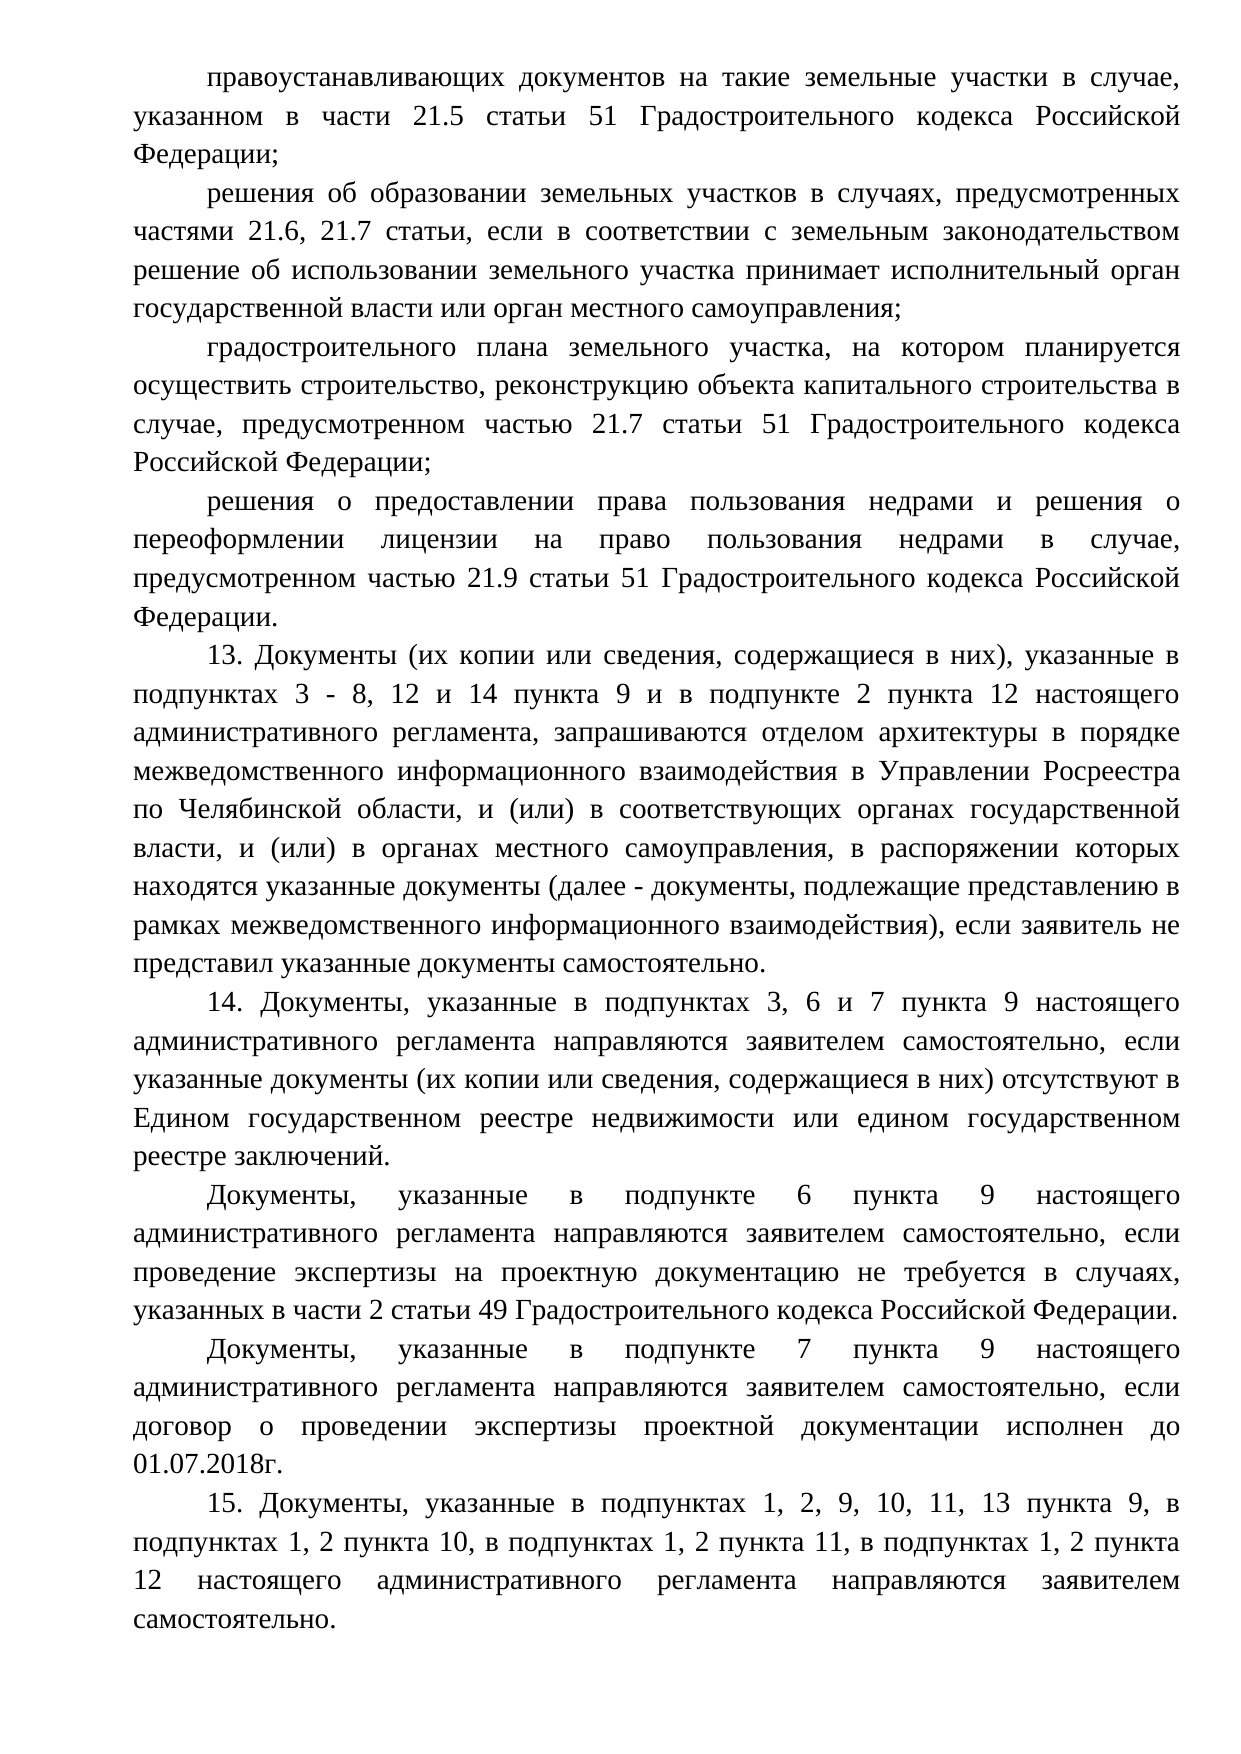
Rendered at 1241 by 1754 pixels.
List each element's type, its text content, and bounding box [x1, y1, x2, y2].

text 14. Документы, указанные в подпунктах 3, 6 и 7 пункта 9 настоящего административного регламента направляются заявителем самостоятельно, если указанные документы (их копии или сведения, содержащиеся в них) отсутствуют в Едином государственном реестре недвижимости или едином государственном реестре заключений. [133, 984, 1181, 1172]
text Документы, указанные в подпункте 6 пункта 9 настоящего административного регламента направляются заявителем самостоятельно, если проведение экспертизы на проектную документацию не требуется в случаях, указанных в части 2 статьи 49 Градостроительного кодекса Российской Федерации. [133, 1177, 1181, 1326]
text решения об образовании земельных участков в случаях, предусмотренных частями 21.6, 21.7 статьи, если в соответствии с земельным законодательством решение об использовании земельного участка принимает исполнительный орган государственной власти или орган местного самоуправления; [133, 175, 1181, 324]
text правоустанавливающих документов на такие земельные участки в случае, указанном в части 21.5 статьи 51 Градостроительного кодекса Российской Федерации; [133, 59, 1181, 170]
text градостроительного плана земельного участка, на котором планируется осуществить строительство, реконструкцию объекта капитального строительства в случае, предусмотренном частью 21.7 статьи 51 Градостроительного кодекса Российской Федерации; [133, 329, 1181, 478]
text Документы, указанные в подпункте 7 пункта 9 настоящего административного регламента направляются заявителем самостоятельно, если договор о проведении экспертизы проектной документации исполнен до 01.07.2018г. [133, 1331, 1181, 1480]
text 15. Документы, указанные в подпунктах 1, 2, 9, 10, 11, 13 пункта 9, в подпунктах 1, 2 пункта 10, в подпунктах 1, 2 пункта 11, в подпунктах 1, 2 пункта 12 настоящего административного регламента направляются заявителем самостоятельно. [133, 1485, 1181, 1634]
text решения о предоставлении права пользования недрами и решения о переоформлении лицензии на право пользования недрами в случае, предусмотренном частью 21.9 статьи 51 Градостроительного кодекса Российской Федерации. [133, 483, 1181, 632]
text 13. Документы (их копии или сведения, содержащиеся в них), указанные в подпунктах 3 - 8, 12 и 14 пункта 9 и в подпункте 2 пункта 12 настоящего административного регламента, запрашиваются отделом архитектуры в порядке межведомственного информационного взаимодействия в Управлении Росреестра по Челябинской области, и (или) в соответствующих органах государственной власти, и (или) в органах местного самоуправления, в распоряжении которых находятся указанные документы (далее - документы, подлежащие представлению в рамках межведомственного информационного взаимодействия), если заявитель не представил указанные документы самостоятельно. [133, 637, 1181, 979]
